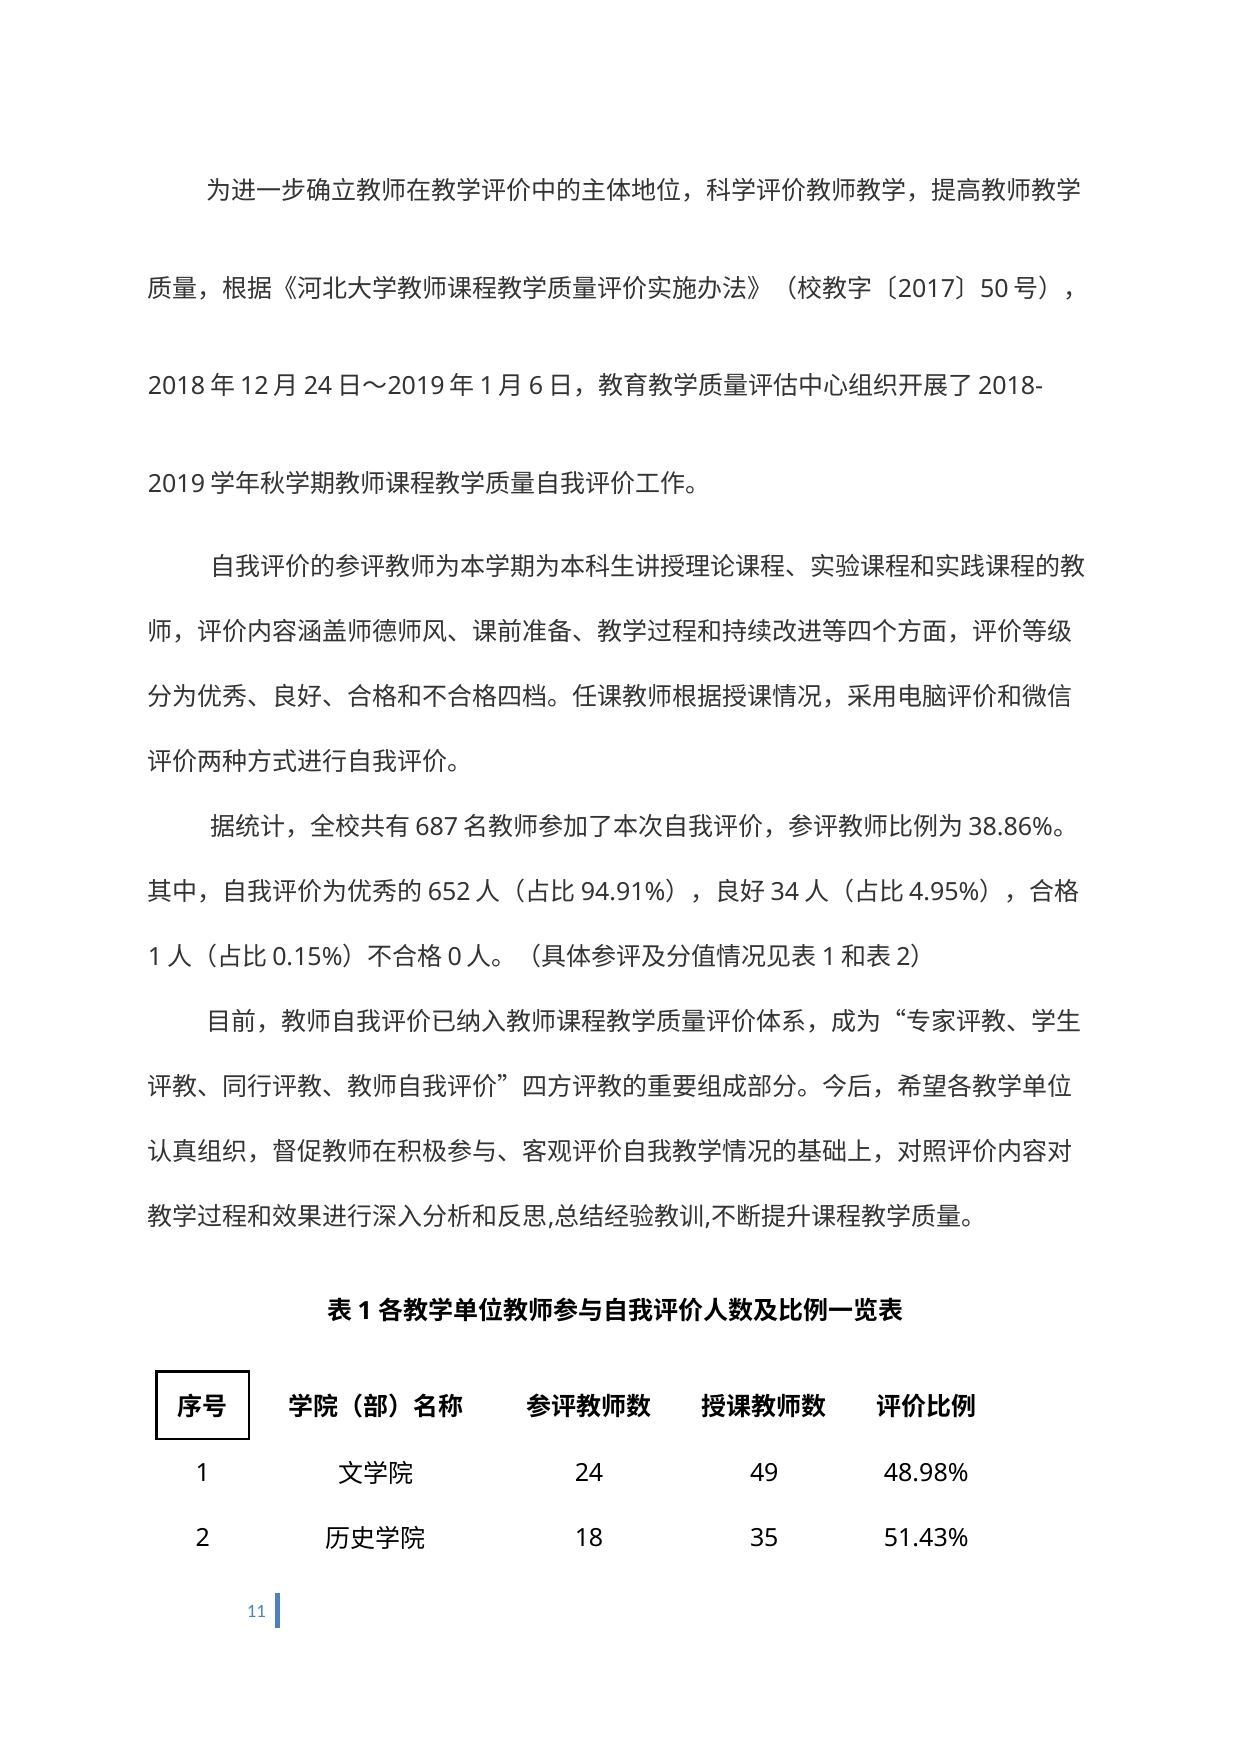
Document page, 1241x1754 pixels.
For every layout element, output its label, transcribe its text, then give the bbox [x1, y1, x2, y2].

table_cell 48.98% [853, 1438, 999, 1504]
table_cell 文学院 [249, 1438, 502, 1504]
text 表1 各教学单位教师参与自我评价人数及比例一览表 [148, 1276, 1092, 1341]
table_header 序号 [158, 1373, 248, 1437]
table_cell 51.43% [853, 1505, 999, 1569]
table_header 评价比例 [853, 1370, 999, 1437]
table_cell 35 [676, 1505, 852, 1569]
table_cell 2 [156, 1505, 249, 1569]
table_cell 49 [676, 1438, 852, 1504]
text 据统计，全校共有687名教师参加了本次自我评价，参评教师比例为38.86%。其中，自我评价为优秀的652人（占比94.91%），良好34人（占比4.95%），合格1人（占比0.15%）不合格0人。（具体参评及分值情况见表1和表2） [148, 792, 1092, 987]
table_cell 24 [502, 1438, 676, 1504]
table_cell 历史学院 [249, 1505, 502, 1569]
text 自我评价的参评教师为本学期为本科生讲授理论课程、实验课程和实践课程的教师，评价内容涵盖师德师风、课前准备、教学过程和持续改进等四个方面，评价等级分为优秀、良好、合格和不合格四档。任课教师根据授课情况，采用电脑评价和微信评价两种方式进行自我评价。 [148, 532, 1092, 792]
text 为进一步确立教师在教学评价中的主体地位，科学评价教师教学，提高教师教学质量，根据《河北大学教师课程教学质量评价实施办法》（校教字〔2017〕50号），2018年12月24日～2019年1月6日，教育教学质量评估中心组织开展了2018-2019学年秋学期教师课程教学质量自我评价工作。 [148, 156, 1092, 514]
table_header 学院（部）名称 [250, 1370, 502, 1437]
table_header 授课教师数 [676, 1370, 852, 1437]
text 目前，教师自我评价已纳入教师课程教学质量评价体系，成为“专家评教、学生评教、同行评教、教师自我评价”四方评教的重要组成部分。今后，希望各教学单位认真组织，督促教师在积极参与、客观评价自我教学情况的基础上，对照评价内容对教学过程和效果进行深入分析和反思,总结经验教训,不断提升课程教学质量。 [148, 987, 1092, 1247]
table_cell 1 [156, 1440, 249, 1504]
table_header 参评教师数 [502, 1370, 676, 1437]
table_cell 18 [502, 1505, 676, 1569]
